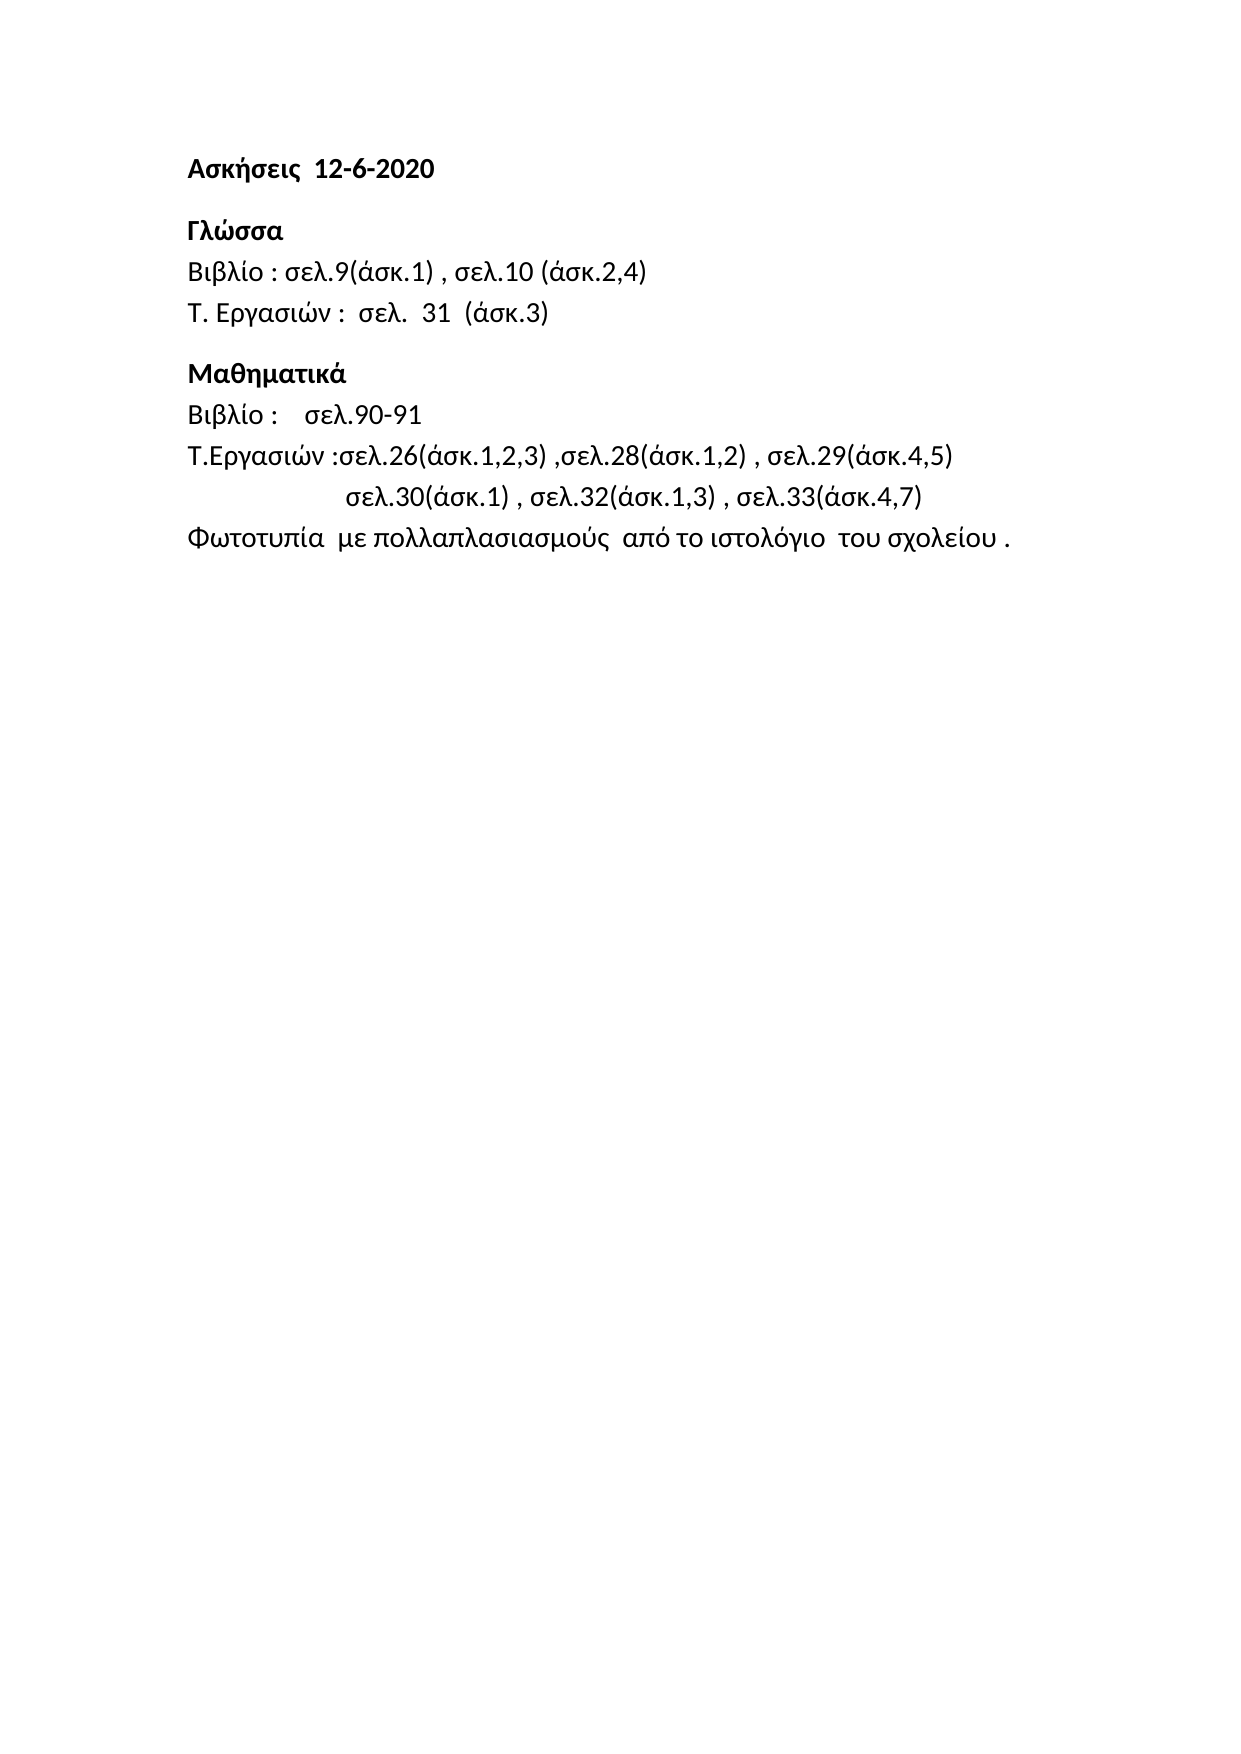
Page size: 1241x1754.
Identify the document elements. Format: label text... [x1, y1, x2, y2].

text Ασκήσεις 12-6-2020 [187, 150, 1053, 186]
text Μαθηματικά Βιβλίο : σελ.90-91 Τ.Εργασιών :σελ.26(άσκ.1,2,3) ,σελ.28(άσκ.1,2) , σελ.29(άσκ.4,5) σελ.30(άσκ.1) , σελ.32(άσκ.1,3) , σελ.33(άσκ.4,7) Φωτοτυπία με πολλαπλασιασμούς από το ιστολόγιο του σχολείου . [187, 355, 1053, 555]
text Γλώσσα Βιβλίο : σελ.9(άσκ.1) , σελ.10 (άσκ.2,4) Τ. Εργασιών : σελ. 31 (άσκ.3) [187, 212, 1053, 329]
